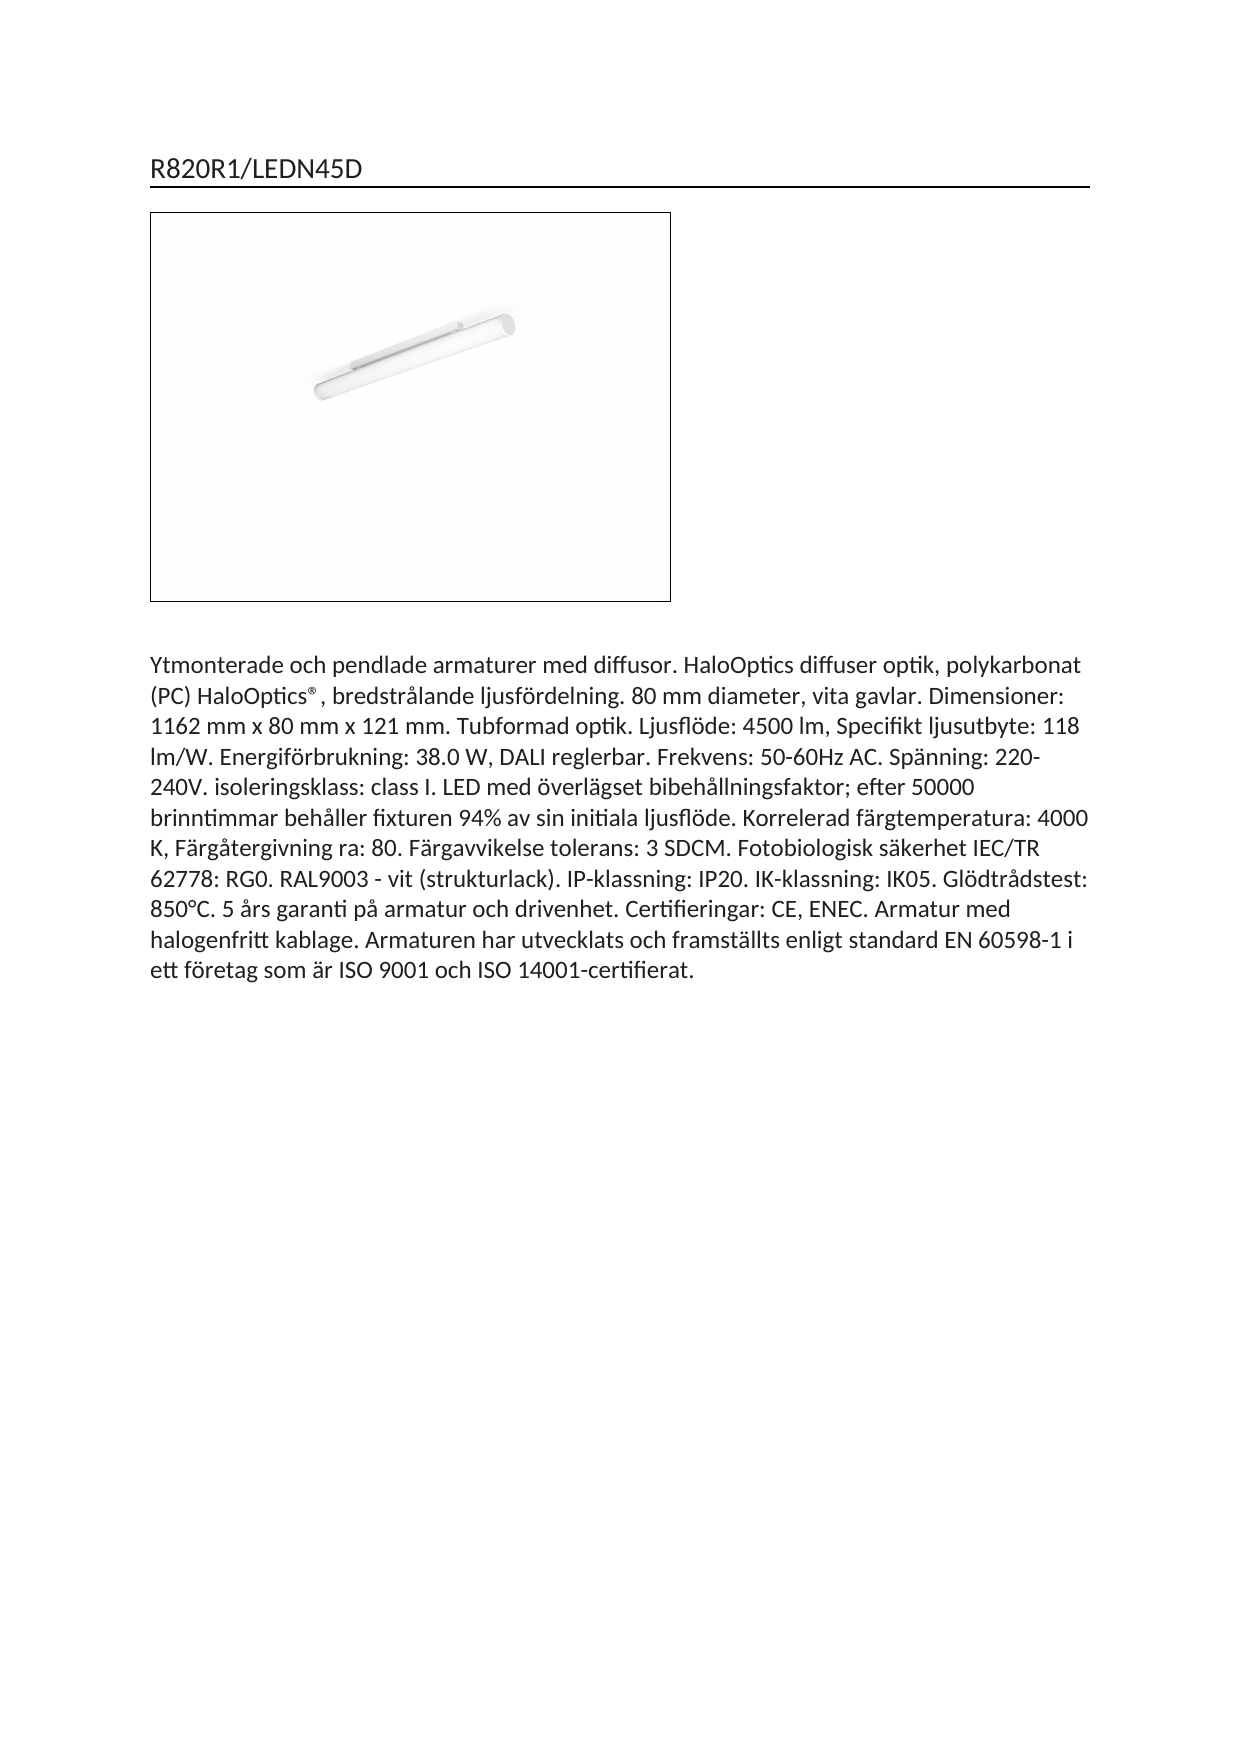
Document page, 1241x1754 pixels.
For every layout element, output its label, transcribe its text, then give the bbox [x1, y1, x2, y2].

picture [151, 213, 670, 601]
text R820R1/LEDN45D [150, 150, 1090, 186]
text Ytmonterade och pendlade armaturer med diffusor. HaloOptics diffuser optik, polykarbonat (PC) HaloOptics®, bredstrålande ljusfördelning. 80 mm diameter, vita gavlar. Dimensioner: 1162 mm x 80 mm x 121 mm. Tubformad optik. Ljusflöde: 4500 lm, Specifikt ljusutbyte: 118 lm/W. Energiförbrukning: 38.0 W, DALI reglerbar. Frekvens: 50-60Hz AC. Spänning: 220-240V. isoleringsklass: class I. LED med överlägset bibehållningsfaktor; efter 50000 brinntimmar behåller fixturen 94% av sin initiala ljusflöde. Korrelerad färgtemperatura: 4000 K, Färgåtergivning ra: 80. Färgavvikelse tolerans: 3 SDCM. Fotobiologisk säkerhet IEC/TR 62778: RG0. RAL9003 - vit (strukturlack). IP-klassning: IP20. IK-klassning: IK05. Glödtrådstest: 850°C. 5 års garanti på armatur och drivenhet. Certifieringar: CE, ENEC. Armatur med halogenfritt kablage. Armaturen har utvecklats och framställts enligt standard EN 60598-1 i ett företag som är ISO 9001 och ISO 14001-certifierat. [150, 649, 1090, 985]
